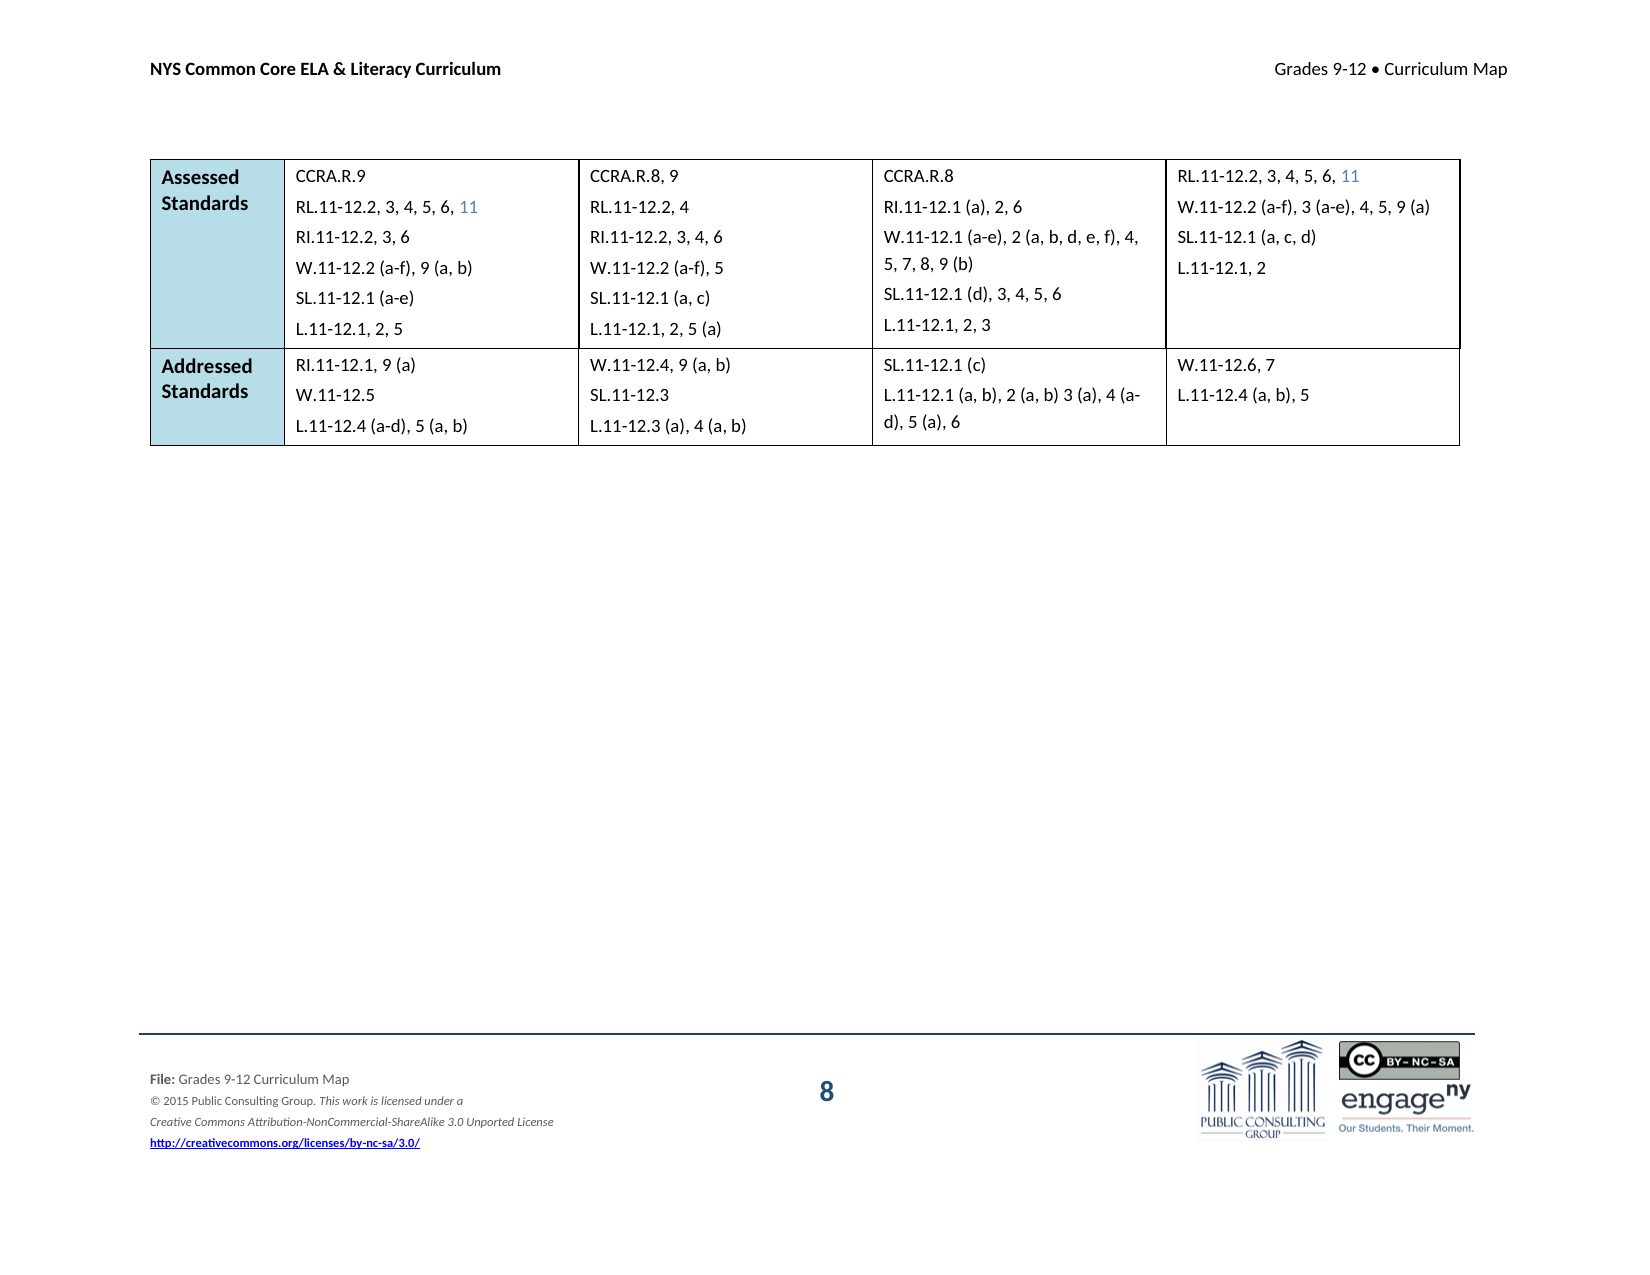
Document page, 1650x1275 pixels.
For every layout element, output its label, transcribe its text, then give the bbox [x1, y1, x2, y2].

table_cell CCRA.R.8, 9 RL.11-12.2, 4 RI.11-12.2, 3, 4, 6 W.11-12.2 (a-f), 5 SL.11-12.1 (a, c) L.11-12.1, 2, 5 (a) [580, 160, 872, 348]
table_cell RI.11-12.1, 9 (a) W.11-12.5 L.11-12.4 (a-d), 5 (a, b) [285, 349, 578, 445]
table_cell Addressed Standards [151, 349, 284, 445]
table_cell Assessed Standards [151, 160, 284, 348]
table_cell W.11-12.6, 7 L.11-12.4 (a, b), 5 [1167, 349, 1459, 445]
table_cell CCRA.R.9 RL.11-12.2, 3, 4, 5, 6, 11 RI.11-12.2, 3, 6 W.11-12.2 (a-f), 9 (a, b) SL.11-12.1 (a-e) L.11-12.1, 2, 5 [285, 160, 578, 348]
table_cell W.11-12.4, 9 (a, b) SL.11-12.3 L.11-12.3 (a), 4 (a, b) [579, 349, 872, 445]
table_cell RL.11-12.2, 3, 4, 5, 6, 11 W.11-12.2 (a-f), 3 (a-e), 4, 5, 9 (a) SL.11-12.1 (a, c, d) L.11-12.1, 2 [1167, 160, 1459, 348]
table_cell SL.11-12.1 (c) L.11-12.1 (a, b), 2 (a, b) 3 (a), 4 (a-d), 5 (a), 6 [873, 349, 1166, 445]
table_cell CCRA.R.8 RI.11-12.1 (a), 2, 6 W.11-12.1 (a-e), 2 (a, b, d, e, f), 4, 5, 7, 8, 9 (b) SL.11-12.1 (d), 3, 4, 5, 6 L.11-12.1, 2, 3 [873, 160, 1165, 348]
picture [1196, 1036, 1475, 1142]
